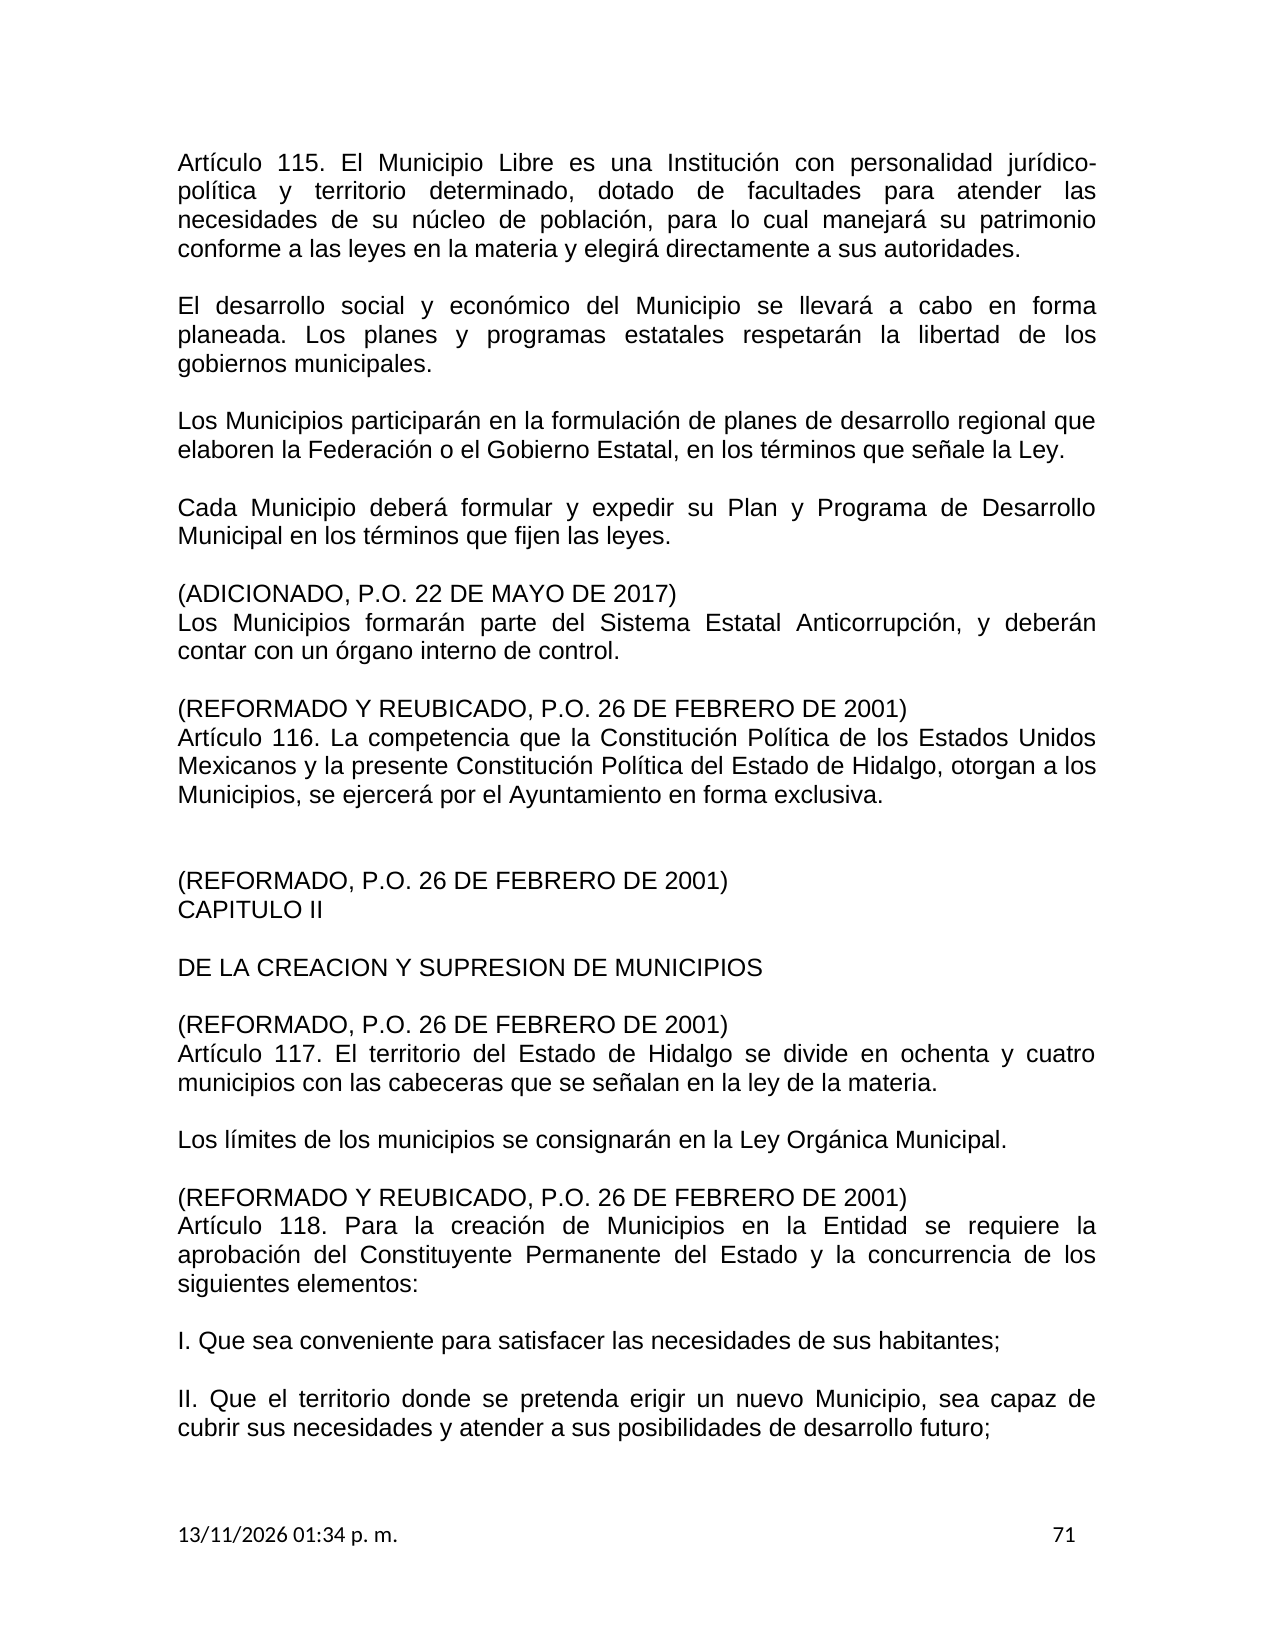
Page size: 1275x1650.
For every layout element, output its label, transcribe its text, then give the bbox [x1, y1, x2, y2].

text Los Municipios participarán en la formulación de planes de desarrollo regional que elaboren la Federación o el Gobierno Estatal, en los términos que señale la Ley. [177, 406, 1098, 464]
text Cada Municipio deberá formular y expedir su Plan y Programa de Desarrollo Municipal en los términos que fijen las leyes. [177, 493, 1098, 550]
text Artículo 116. La competencia que la Constitución Política de los Estados Unidos Mexicanos y la presente Constitución Política del Estado de Hidalgo, otorgan a los Municipios, se ejercerá por el Ayuntamiento en forma exclusiva. [177, 723, 1098, 809]
text DE LA CREACION Y SUPRESION DE MUNICIPIOS [177, 953, 1098, 981]
text El desarrollo social y económico del Municipio se llevará a cabo en forma planeada. Los planes y programas estatales respetarán la libertad de los gobiernos municipales. [177, 291, 1098, 378]
text Artículo 115. El Municipio Libre es una Institución con personalidad jurídico- política y territorio determinado, dotado de facultades para atender las necesidades de su núcleo de población, para lo cual manejará su patrimonio conforme a las leyes en la materia y elegirá directamente a sus autoridades. [177, 148, 1098, 263]
text CAPITULO II [177, 895, 1098, 924]
text Artículo 117. El territorio del Estado de Hidalgo se divide en ochenta y cuatro municipios con las cabeceras que se señalan en la ley de la materia. [177, 1039, 1098, 1096]
text Los Municipios formarán parte del Sistema Estatal Anticorrupción, y deberán contar con un órgano interno de control. [177, 608, 1098, 665]
text (REFORMADO Y REUBICADO, P.O. 26 DE FEBRERO DE 2001) [177, 1183, 1098, 1211]
text (REFORMADO, P.O. 26 DE FEBRERO DE 2001) [177, 866, 1098, 895]
text II. Que el territorio donde se pretenda erigir un nuevo Municipio, sea capaz de cubrir sus necesidades y atender a sus posibilidades de desarrollo futuro; [177, 1384, 1098, 1441]
text (REFORMADO Y REUBICADO, P.O. 26 DE FEBRERO DE 2001) [177, 694, 1098, 723]
text Artículo 118. Para la creación de Municipios en la Entidad se requiere la aprobación del Constituyente Permanente del Estado y la concurrencia de los siguientes elementos: [177, 1211, 1098, 1298]
text I. Que sea conveniente para satisfacer las necesidades de sus habitantes; [177, 1326, 1098, 1355]
text Los límites de los municipios se consignarán en la Ley Orgánica Municipal. [177, 1125, 1098, 1154]
text (ADICIONADO, P.O. 22 DE MAYO DE 2017) [177, 579, 1098, 608]
text (REFORMADO, P.O. 26 DE FEBRERO DE 2001) [177, 1010, 1098, 1039]
